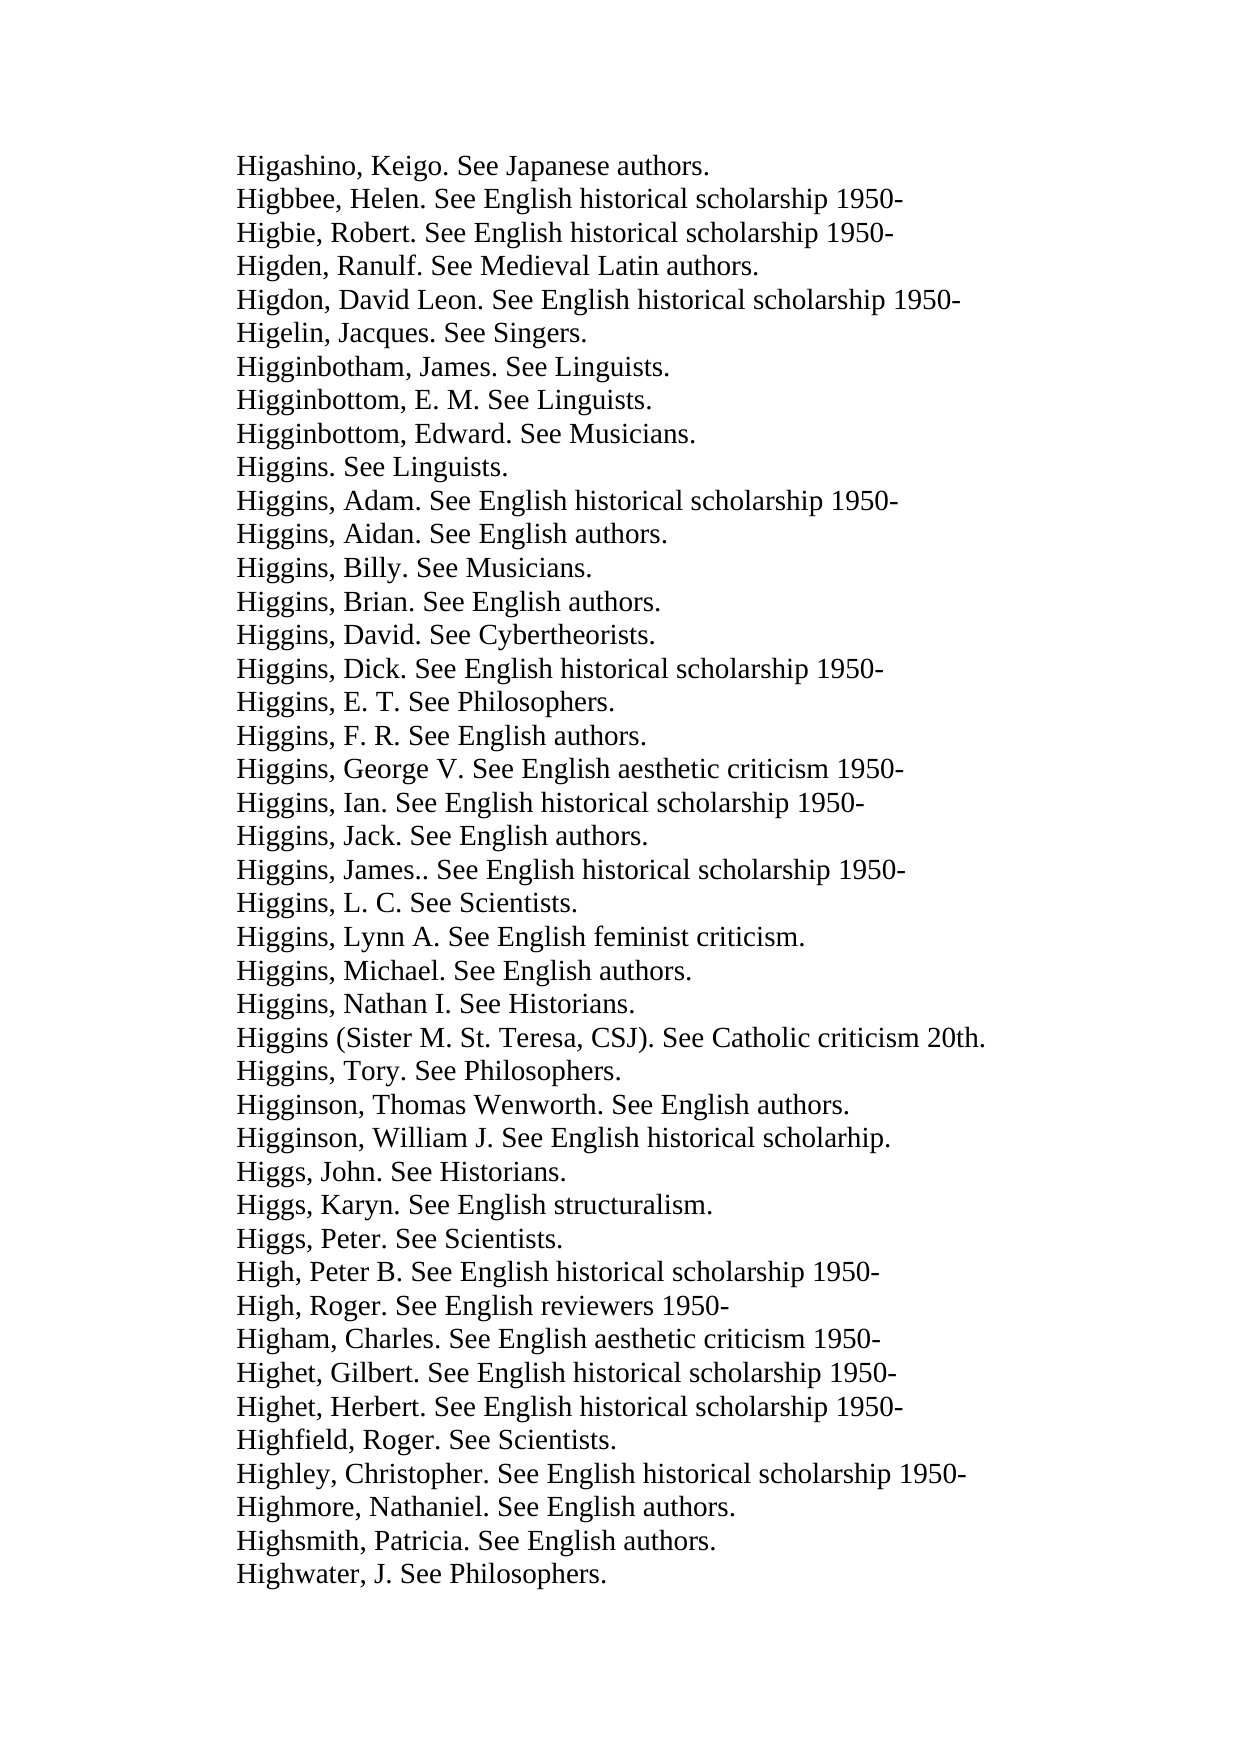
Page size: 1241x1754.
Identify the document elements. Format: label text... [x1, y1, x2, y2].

text Higgins, Billy. See Musicians. [236, 550, 1078, 584]
text Higginson, William J. See English historical scholarhip. [236, 1120, 1078, 1154]
text Higginbottom, E. M. See Linguists. [236, 382, 1078, 416]
text Higgins, Tory. See Philosophers. [236, 1053, 1078, 1087]
text Higgins, George V. See English aesthetic criticism 1950- [236, 751, 1078, 785]
text Higginson, Thomas Wenworth. See English authors. [236, 1087, 1078, 1120]
text Highley, Christopher. See English historical scholarship 1950- [236, 1456, 1078, 1489]
text Higgins, E. T. See Philosophers. [236, 684, 1078, 718]
text Higbbee, Helen. See English historical scholarship 1950- [236, 181, 1078, 215]
text Higgins, Lynn A. See English feminist criticism. [236, 919, 1078, 953]
text Higgins, Adam. See English historical scholarship 1950- [236, 483, 1078, 517]
text Higgins, Michael. See English authors. [236, 953, 1078, 986]
text Higdon, David Leon. See English historical scholarship 1950- [236, 282, 1078, 315]
text Higgins, Aidan. See English authors. [236, 517, 1078, 550]
text Higgins, F. R. See English authors. [236, 718, 1078, 751]
text Higgins, Dick. See English historical scholarship 1950- [236, 651, 1078, 684]
text Higham, Charles. See English aesthetic criticism 1950- [236, 1322, 1078, 1355]
text Higgs, Peter. See Scientists. [236, 1221, 1078, 1254]
text Higgs, Karyn. See English structuralism. [236, 1187, 1078, 1221]
text Highsmith, Patricia. See English authors. [236, 1523, 1078, 1556]
text Higgins (Sister M. St. Teresa, CSJ). See Catholic criticism 20th. [236, 1020, 1078, 1053]
text Higgins, James.. See English historical scholarship 1950- [236, 852, 1078, 886]
text Higden, Ranulf. See Medieval Latin authors. [236, 248, 1078, 282]
text Higgins, L. C. See Scientists. [236, 886, 1078, 919]
text High, Roger. See English reviewers 1950- [236, 1288, 1078, 1322]
text Higgins, David. See Cybertheorists. [236, 617, 1078, 651]
text Higgins, Brian. See English authors. [236, 584, 1078, 617]
text Highet, Herbert. See English historical scholarship 1950- [236, 1389, 1078, 1422]
text Highwater, J. See Philosophers. [236, 1556, 1078, 1590]
text Higgins, Ian. See English historical scholarship 1950- [236, 785, 1077, 818]
text Higgins, Nathan I. See Historians. [236, 986, 1077, 1020]
text Higgins, Jack. See English authors. [236, 818, 1078, 852]
text Highet, Gilbert. See English historical scholarship 1950- [236, 1355, 1078, 1389]
text Highfield, Roger. See Scientists. [236, 1422, 1078, 1456]
text Higelin, Jacques. See Singers. [236, 315, 1078, 349]
text Higashino, Keigo. See Japanese authors. [236, 148, 1078, 181]
text Higginbottom, Edward. See Musicians. [236, 416, 1078, 449]
text Highmore, Nathaniel. See English authors. [236, 1489, 1077, 1523]
text Higbie, Robert. See English historical scholarship 1950- [236, 215, 1077, 248]
text Higginbotham, James. See Linguists. [236, 349, 1078, 382]
text High, Peter B. See English historical scholarship 1950- [236, 1254, 1078, 1288]
text Higgins. See Linguists. [236, 449, 1078, 483]
text Higgs, John. See Historians. [236, 1154, 1078, 1187]
